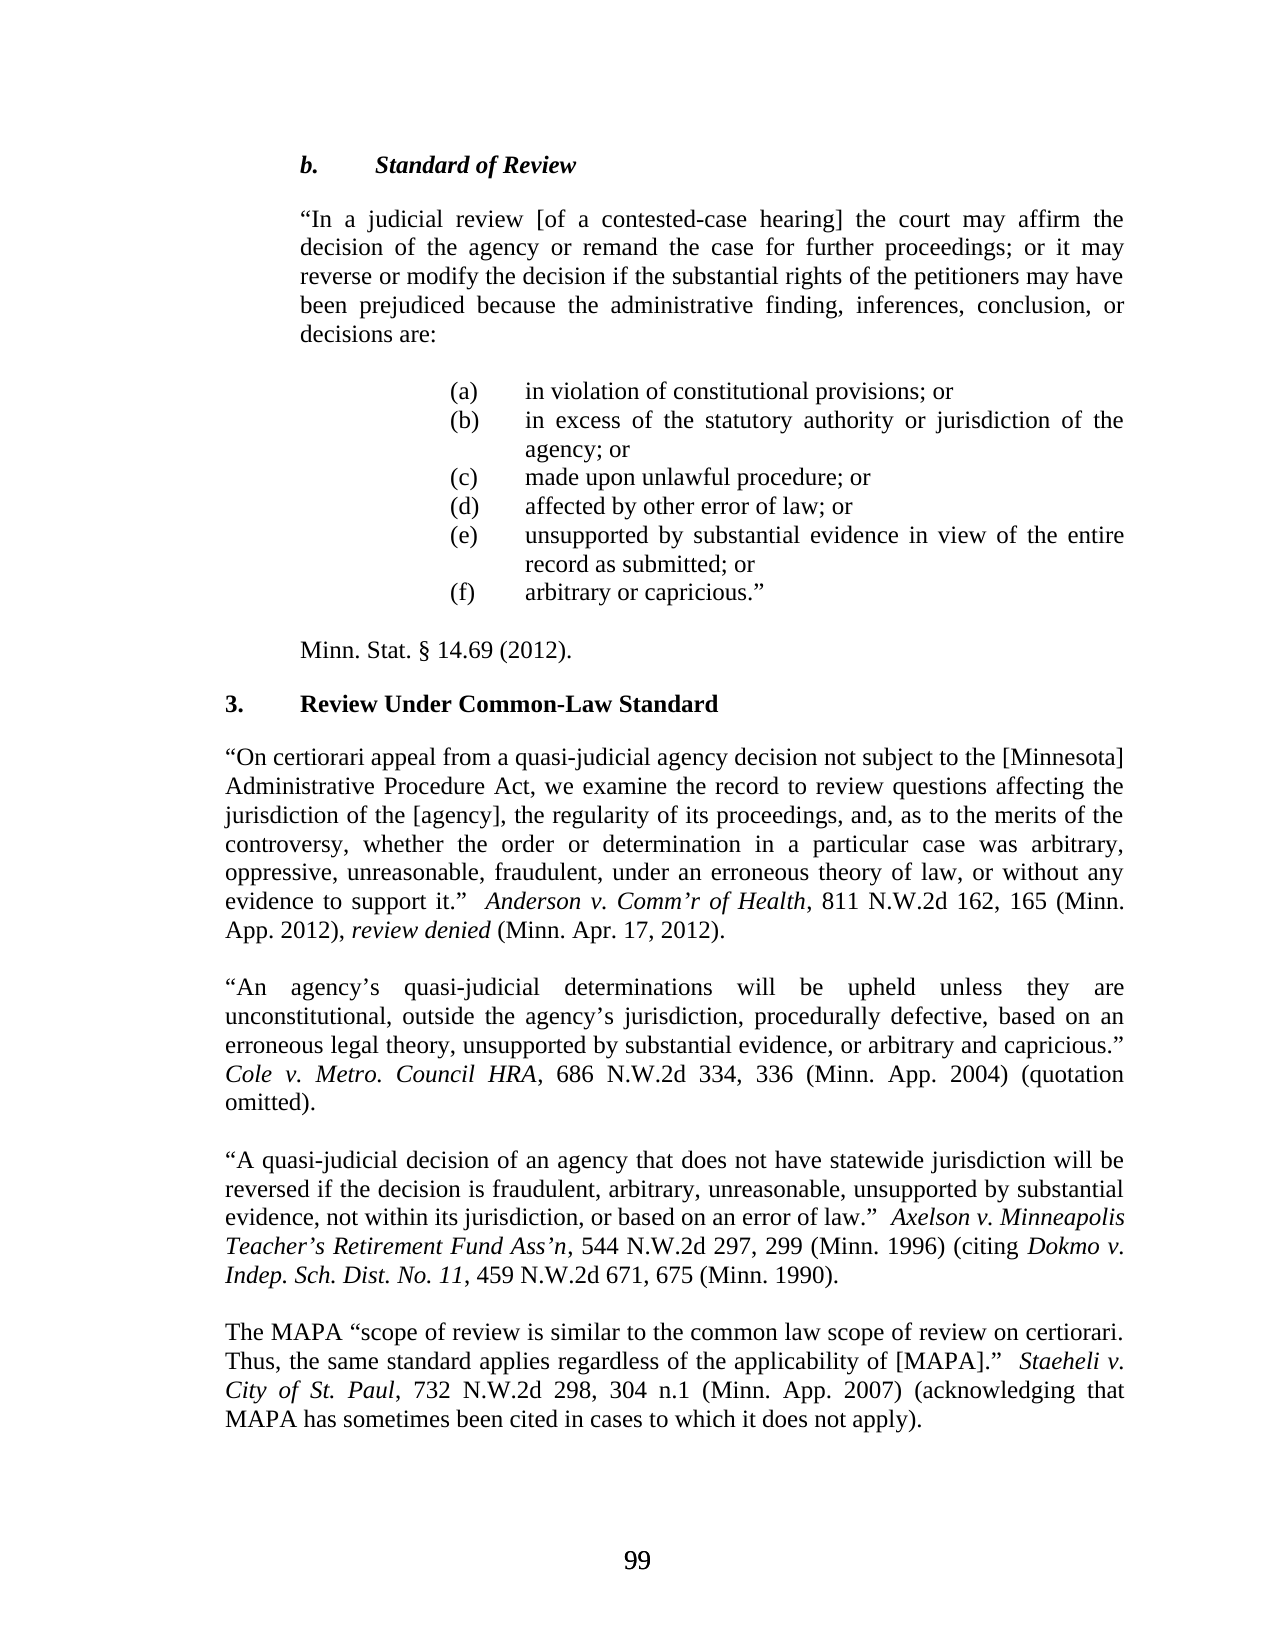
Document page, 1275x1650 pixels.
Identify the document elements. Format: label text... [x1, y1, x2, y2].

text “A quasi-judicial decision of an agency that does not have statewide jurisdiction will be reversed if the decision is fraudulent, arbitrary, unreasonable, unsupported by substantial evidence, not within its jurisdiction, or based on an error of law.” Axelson v. Minneapolis Teacher’s Retirement Fund Ass’n, 544 N.W.2d 297, 299 (Minn. 1996) (citing Dokmo v. Indep. Sch. Dist. No. 11, 459 N.W.2d 671, 675 (Minn. 1990). [225, 1145, 1125, 1289]
subtitle 3. Review Under Common-Law Standard [225, 689, 1125, 717]
text “On certiorari appeal from a quasi-judicial agency decision not subject to the [Minnesota] Administrative Procedure Act, we examine the record to review questions affecting the jurisdiction of the [agency], the regularity of its proceedings, and, as to the merits of the controversy, whether the order or determination in a particular case was arbitrary, oppressive, unreasonable, fraudulent, under an erroneous theory of law, or without any evidence to support it.” Anderson v. Comm’r of Health, 811 N.W.2d 162, 165 (Minn. App. 2012), review denied (Minn. Apr. 17, 2012). [225, 742, 1125, 944]
text (c) made upon unlawful procedure; or [450, 462, 1125, 491]
text The MAPA “scope of review is similar to the common law scope of review on certiorari. Thus, the same standard applies regardless of the applicability of [MAPA].” Staeheli v. City of St. Paul, 732 N.W.2d 298, 304 n.1 (Minn. App. 2007) (acknowledging that MAPA has sometimes been cited in cases to which it does not apply). [225, 1317, 1125, 1432]
text (d) affected by other error of law; or [450, 491, 1125, 520]
text (a) in violation of constitutional provisions; or [450, 376, 1125, 405]
text (e) unsupported by substantial evidence in view of the entire record as submitted; or [450, 520, 1125, 577]
text (f) arbitrary or capricious.” [450, 577, 1125, 606]
text (b) in excess of the statutory authority or jurisdiction of the agency; or [450, 405, 1125, 462]
subtitle b. Standard of Review [300, 150, 1125, 179]
text “In a judicial review [of a contested-case hearing] the court may affirm the decision of the agency or remand the case for further proceedings; or it may reverse or modify the decision if the substantial rights of the petitioners may have been prejudiced because the administrative finding, inferences, conclusion, or decisions are: [300, 204, 1125, 347]
text “An agency’s quasi-judicial determinations will be upheld unless they are unconstitutional, outside the agency’s jurisdiction, procedurally defective, based on an erroneous legal theory, unsupported by substantial evidence, or arbitrary and capricious.” Cole v. Metro. Council HRA, 686 N.W.2d 334, 336 (Minn. App. 2004) (quotation omitted). [225, 972, 1125, 1116]
text Minn. Stat. § 14.69 (2012). [300, 635, 1125, 664]
